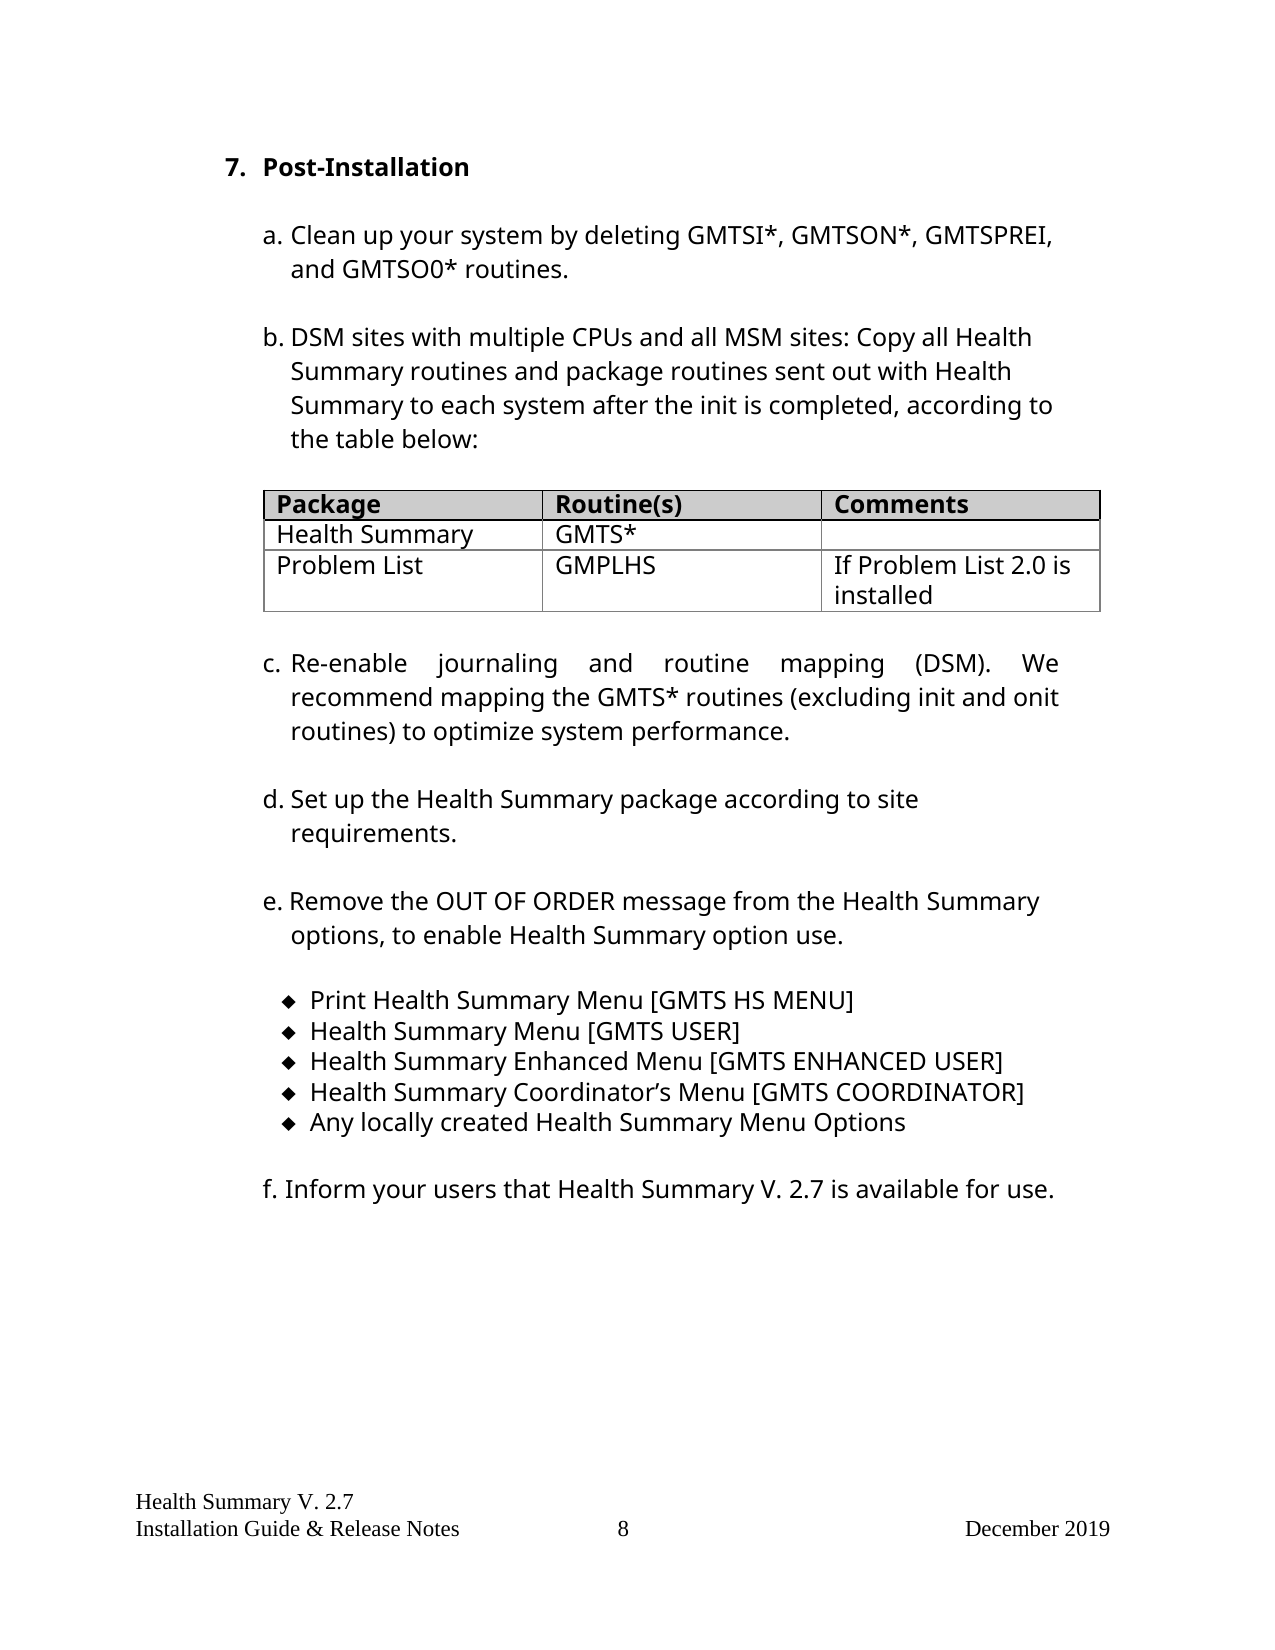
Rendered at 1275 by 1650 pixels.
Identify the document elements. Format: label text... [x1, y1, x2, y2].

list Health Summary Coordinator’s Menu [GMTS COORDINATOR] [281, 1077, 1181, 1107]
list Health Summary Menu [GMTS USER] [281, 1016, 1181, 1046]
list Re-enable journaling and routine mapping (DSM). We recommend mapping the GMTS* routines (excluding init and onit routines) to optimize system performance. [262, 646, 1060, 748]
table_header Routine(s) [543, 491, 821, 519]
list Inform your users that Health Summary V. 2.7 is available for use. [262, 1172, 1181, 1206]
table_cell If Problem List 2.0 is installed [822, 551, 1099, 611]
list Post-Installation [225, 150, 1181, 184]
table_cell [822, 521, 1099, 549]
table_cell Problem List [265, 551, 542, 611]
table_cell GMPLHS [543, 551, 821, 611]
list Set up the Health Summary package according to site requirements. [262, 782, 1078, 850]
list Clean up your system by deleting GMTSI*, GMTSON*, GMTSPREI, and GMTSO0* routines. [262, 218, 1083, 286]
table_cell Health Summary [265, 521, 542, 549]
table_header Package [265, 491, 542, 519]
list Remove the OUT OF ORDER message from the Health Summary options, to enable Health Summary option use. [262, 883, 1049, 952]
table_cell GMTS* [543, 521, 821, 549]
table_header Comments [822, 491, 1099, 519]
list DSM sites with multiple CPUs and all MSM sites: Copy all Health Summary routines and package routines sent out with Health Summary to each system after the init is completed, according to the table below: [262, 319, 1085, 456]
list Any locally created Health Summary Menu Options [281, 1107, 1181, 1138]
list Health Summary Enhanced Menu [GMTS ENHANCED USER] [281, 1046, 1181, 1077]
list Print Health Summary Menu [GMTS HS MENU] [281, 985, 1181, 1016]
